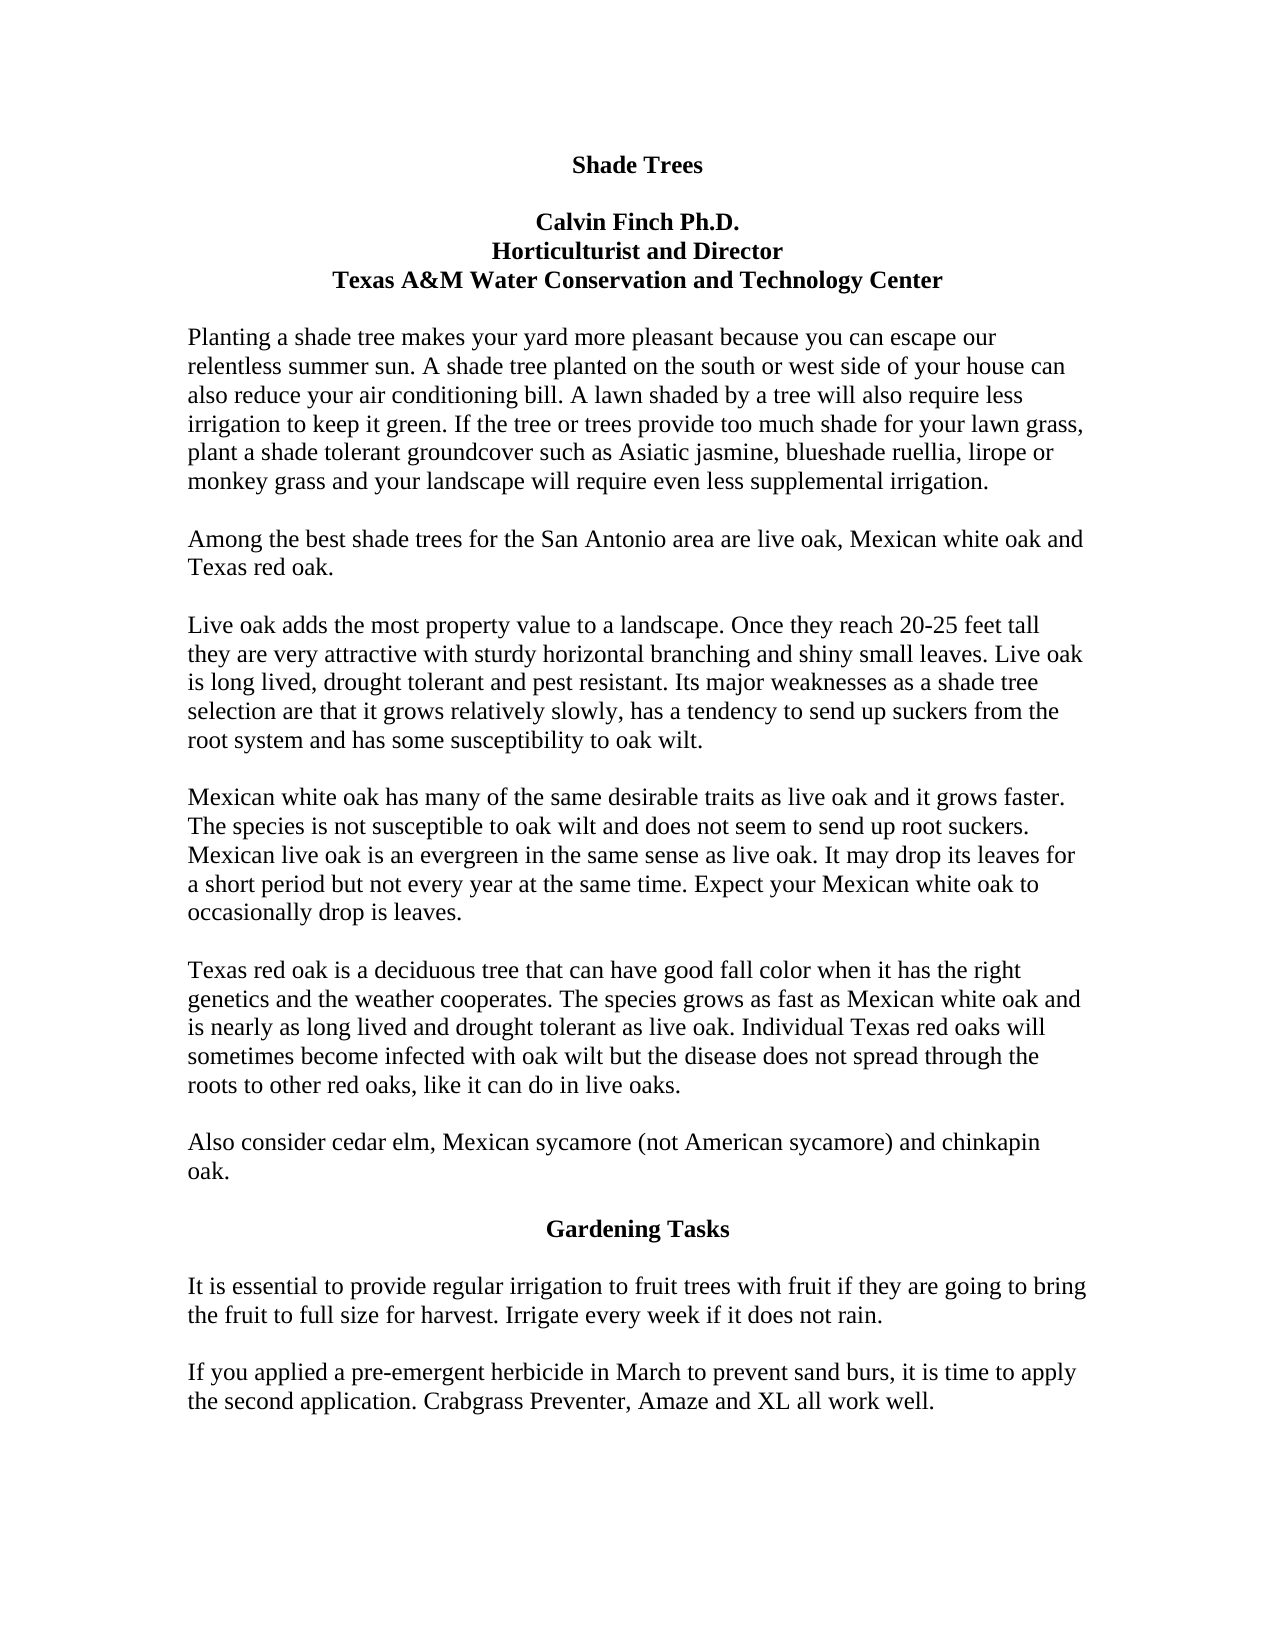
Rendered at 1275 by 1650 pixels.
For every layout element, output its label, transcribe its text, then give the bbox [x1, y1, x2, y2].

text Live oak adds the most property value to a landscape. Once they reach 20-25 feet tall they are very attractive with sturdy horizontal branching and shiny small leaves. Live oak is long lived, drought tolerant and pest resistant. Its major weaknesses as a shade tree selection are that it grows relatively slowly, has a tendency to send up suckers from the root system and has some susceptibility to oak wilt. [187, 610, 1087, 754]
text Among the best shade trees for the San Antonio area are live oak, Mexican white oak and Texas red oak. [187, 524, 1087, 581]
text Planting a shade tree makes your yard more pleasant because you can escape our relentless summer sun. A shade tree planted on the south or west side of your house can also reduce your air conditioning bill. A lawn shaded by a tree will also require less irrigation to keep it green. If the tree or trees provide too much shade for your lawn grass, plant a shade tolerant groundcover such as Asiatic jasmine, blueshade ruellia, lirope or monkey grass and your landscape will require even less supplemental irrigation. [187, 322, 1087, 495]
text Calvin Finch Ph.D. [187, 207, 1087, 236]
text Texas A&M Water Conservation and Technology Center [187, 265, 1087, 294]
text Mexican white oak has many of the same desirable traits as live oak and it grows faster. The species is not susceptible to oak wilt and does not seem to send up root suckers. Mexican live oak is an evergreen in the same sense as live oak. It may drop its leaves for a short period but not every year at the same time. Expect your Mexican white oak to occasionally drop is leaves. [187, 782, 1087, 926]
text Horticulturist and Director [187, 236, 1087, 265]
text Shade Trees [187, 150, 1087, 179]
text Also consider cedar elm, Mexican sycamore (not American sycamore) and chinkapin oak. [187, 1127, 1087, 1185]
text Texas red oak is a deciduous tree that can have good fall color when it has the right genetics and the weather cooperates. The species grows as fast as Mexican white oak and is nearly as long lived and drought tolerant as live oak. Individual Texas red oaks will sometimes become infected with oak wilt but the disease does not spread through the roots to other red oaks, like it can do in live oaks. [187, 955, 1087, 1099]
text It is essential to provide regular irrigation to fruit trees with fruit if they are going to bring the fruit to full size for harvest. Irrigate every week if it does not rain. [187, 1271, 1087, 1329]
text If you applied a pre-emergent herbicide in March to prevent sand burs, it is time to apply the second application. Crabgrass Preventer, Amaze and XL all work well. [187, 1357, 1087, 1415]
text Gardening Tasks [187, 1214, 1087, 1242]
